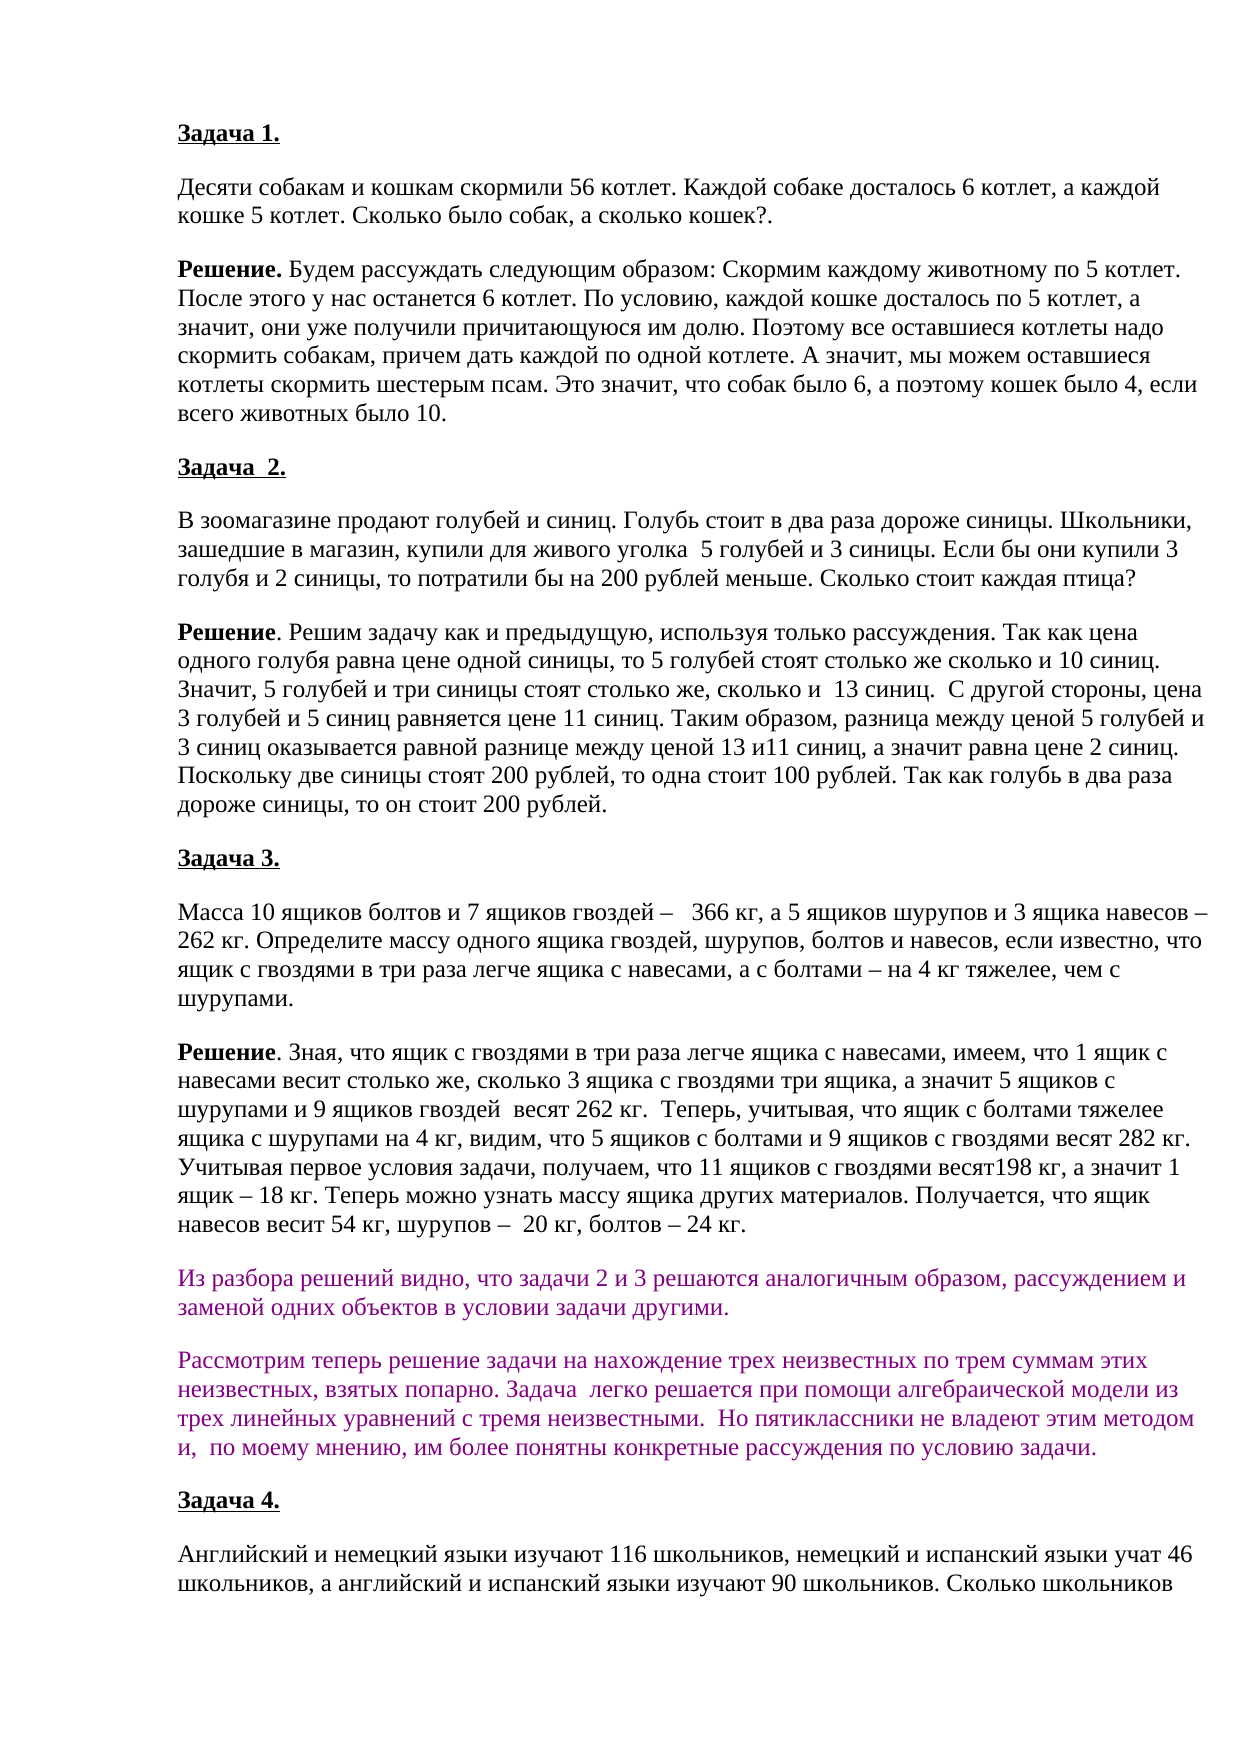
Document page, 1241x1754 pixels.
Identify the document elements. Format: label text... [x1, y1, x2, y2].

text Задача 4. [177, 1486, 1211, 1514]
text В зоомагазине продают голубей и синиц. Голубь стоит в два раза дороже синицы. Школьники, зашедшие в магазин, купили для живого уголка 5 голубей и 3 синицы. Если бы они купили 3 голубя и 2 синицы, то потратили бы на 200 рублей меньше. Сколько стоит каждая птица? [177, 506, 1211, 592]
text Десяти собакам и кошкам скормили 56 котлет. Каждой собаке досталось 6 котлет, а каждой кошке 5 котлет. Сколько было собак, а сколько кошек?. [177, 172, 1211, 229]
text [177, 1539, 1211, 1597]
text Задача 1. [177, 118, 1211, 147]
text Из разбора решений видно, что задачи 2 и 3 решаются аналогичным образом, рассуждением и заменой одних объектов в условии задачи другими. [177, 1263, 1211, 1321]
text Решение. Решим задачу как и предыдущую, используя только рассуждения. Так как цена одного голубя равна цене одной синицы, то 5 голубей стоят столько же сколько и 10 синиц. Значит, 5 голубей и три синицы стоят столько же, сколько и 13 синиц. С другой стороны, цена 3 голубей и 5 синиц равняется цене 11 синиц. Таким образом, разница между ценой 5 голубей и 3 синиц оказывается равной разнице между ценой 13 и11 синиц, а значит равна цене 2 синиц. Поскольку две синицы стоят 200 рублей, то одна стоит 100 рублей. Так как голубь в два раза дороже синицы, то он стоит 200 рублей. [177, 617, 1211, 818]
text Масса 10 ящиков болтов и 7 ящиков гвоздей – , а 5 ящиков шурупов и 3 ящика навесов – . Определите массу одного ящика гвоздей, шурупов, болтов и навесов, если известно, что ящик с гвоздями в три раза легче ящика с навесами, а с болтами – на тяжелее, чем с шурупами. [177, 897, 1211, 1012]
text Задача 2. [177, 452, 1211, 481]
text Решение. Зная, что ящик с гвоздями в три раза легче ящика с навесами, имеем, что 1 ящик с навесами весит столько же, сколько 3 ящика с гвоздями три ящика, а значит 5 ящиков с шурупами и 9 ящиков гвоздей весят . Теперь, учитывая, что ящик с болтами тяжелее ящика с шурупами на , видим, что 5 ящиков с болтами и 9 ящиков с гвоздями весят . Учитывая первое условия задачи, получаем, что 11 ящиков с гвоздями весят198 кг, а значит 1 ящик – . Теперь можно узнать массу ящика других материалов. Получается, что ящик навесов весит , шурупов – , болтов – . [177, 1037, 1211, 1238]
text Рассмотрим теперь решение задачи на нахождение трех неизвестных по трем суммам этих неизвестных, взятых попарно. Задача легко решается при помощи алгебраической модели из трех линейных уравнений с тремя неизвестными. Но пятиклассники не владеют этим методом и, по моему мнению, им более понятны конкретные рассуждения по условию задачи. [177, 1346, 1211, 1461]
text Решение. Будем рассуждать следующим образом: Скормим каждому животному по 5 котлет. После этого у нас останется 6 котлет. По условию, каждой кошке досталось по 5 котлет, а значит, они уже получили причитающуюся им долю. Поэтому все оставшиеся котлеты надо скормить собакам, причем дать каждой по одной котлете. А значит, мы можем оставшиеся котлеты скормить шестерым псам. Это значит, что собак было 6, а поэтому кошек было 4, если всего животных было 10. [177, 254, 1211, 427]
text Задача 3. [177, 843, 1211, 872]
